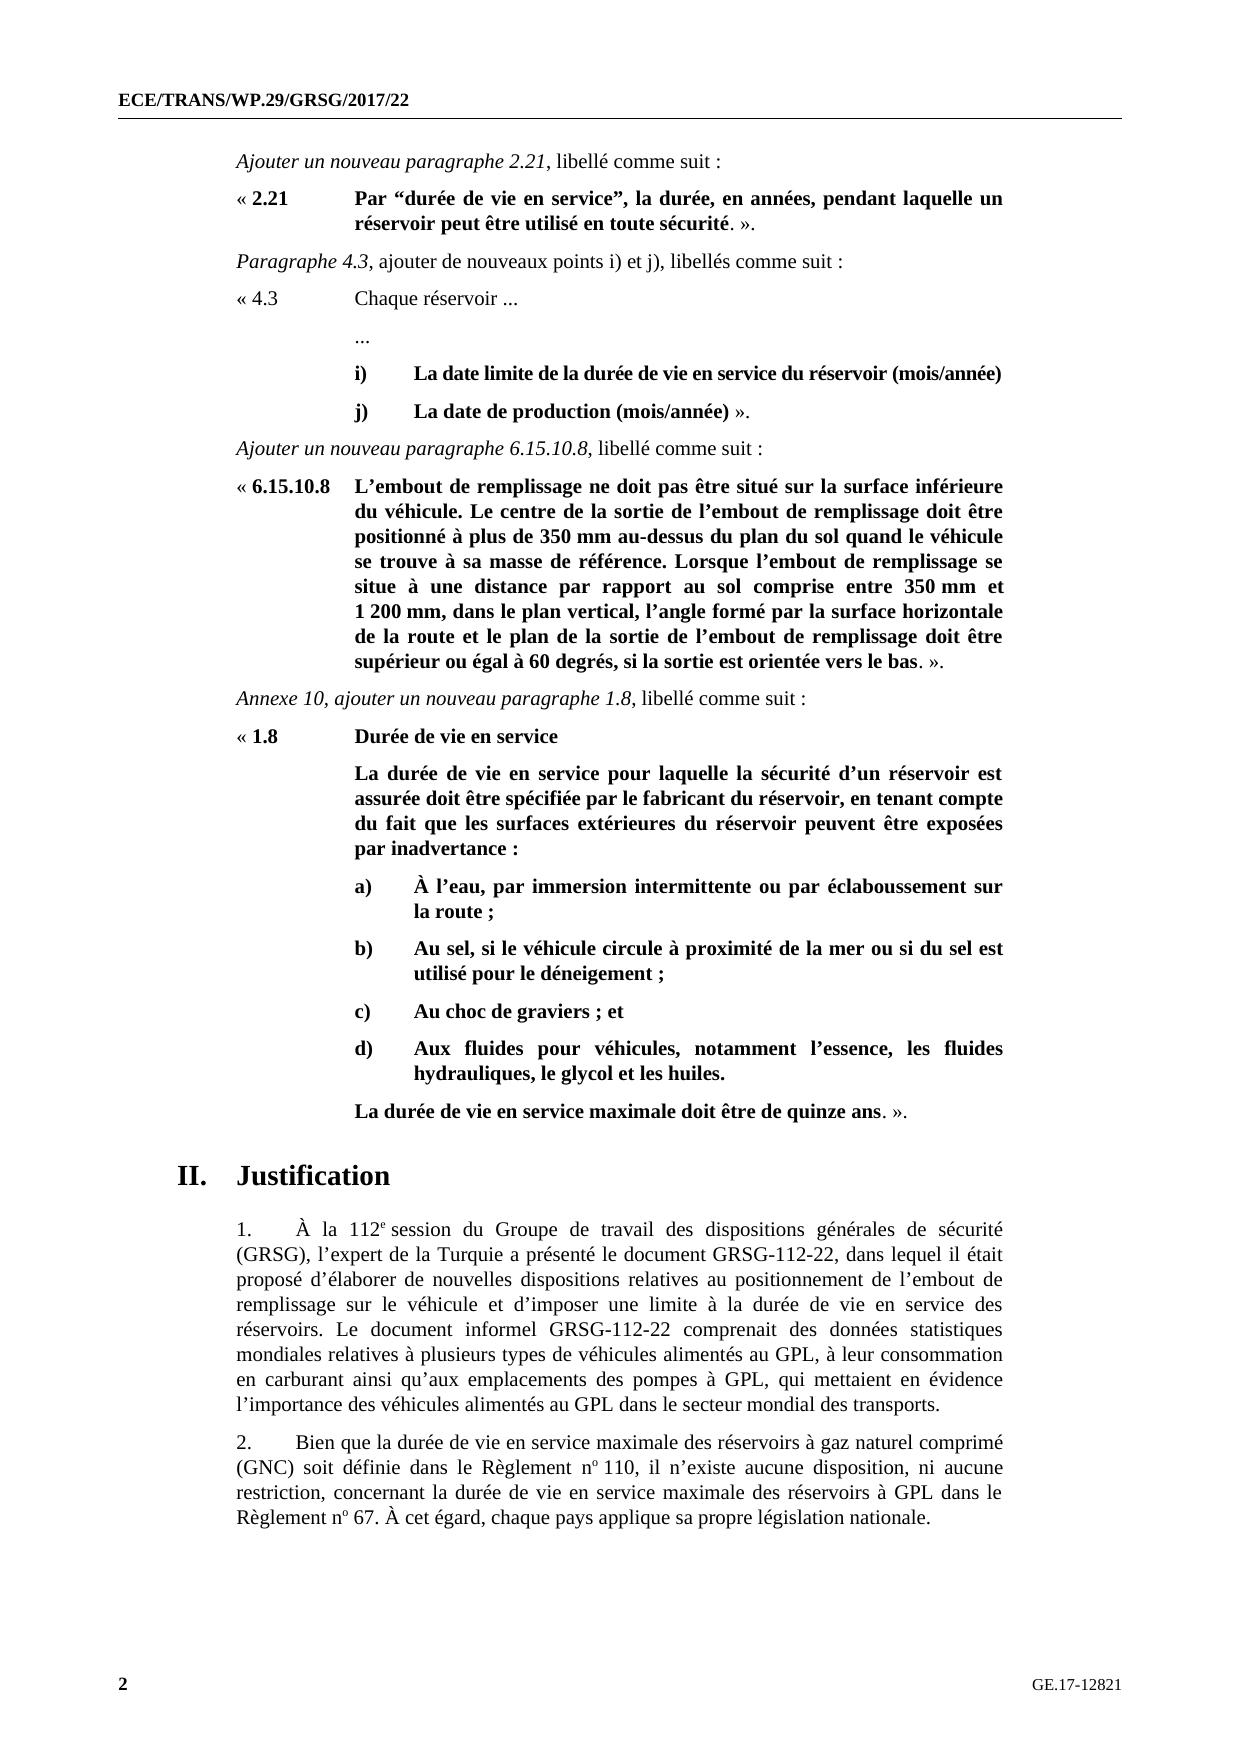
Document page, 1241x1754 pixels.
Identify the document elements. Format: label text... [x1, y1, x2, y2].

text « 6.15.10.8 L’embout de remplissage ne doit pas être situé sur la surface inférieure du véhicule. Le centre de la sortie de l’embout de remplissage doit être positionné à plus de 350 mm au-dessus du plan du sol quand le véhicule se trouve à sa masse de référence. Lorsque l’embout de remplissage se situe à une distance par rapport au sol comprise entre 350 mm et 1 200 mm, dans le plan vertical, l’angle formé par la surface horizontale de la route et le plan de la sortie de l’embout de remplissage doit être supérieur ou égal à 60 degrés, si la sortie est orientée vers le bas. ». [236, 473, 1004, 673]
text II. Justification [118, 1160, 1004, 1191]
text 2. Bien que la durée de vie en service maximale des réservoirs à gaz naturel comprimé (GNC) soit définie dans le Règlement no 110, il n’existe aucune disposition, ni aucune restriction, concernant la durée de vie en service maximale des réservoirs à GPL dans le Règlement no 67. À cet égard, chaque pays applique sa propre législation nationale. [236, 1429, 1004, 1529]
text Ajouter un nouveau paragraphe 2.21, libellé comme suit : [236, 148, 1004, 173]
text « 2.21 Par “durée de vie en service”, la durée, en années, pendant laquelle un réservoir peut être utilisé en toute sécurité. ». [236, 185, 1004, 235]
text i) La date limite de la durée de vie en service du réservoir (mois/année) [236, 360, 1004, 385]
text j) La date de production (mois/année) ». [236, 398, 1004, 423]
text « 4.3 Chaque réservoir ... [236, 285, 1004, 310]
text « 1.8 Durée de vie en service [236, 723, 1004, 748]
text b) Au sel, si le véhicule circule à proximité de la mer ou si du sel est utilisé pour le déneigement ; [236, 935, 1004, 985]
text ... [236, 323, 1004, 348]
text c) Au choc de graviers ; et [236, 998, 1004, 1023]
text Paragraphe 4.3, ajouter de nouveaux points i) et j), libellés comme suit : [236, 248, 1004, 273]
text Ajouter un nouveau paragraphe 6.15.10.8, libellé comme suit : [236, 435, 1004, 460]
text a) À l’eau, par immersion intermittente ou par éclaboussement sur la route ; [236, 873, 1004, 923]
text La durée de vie en service pour laquelle la sécurité d’un réservoir est assurée doit être spécifiée par le fabricant du réservoir, en tenant compte du fait que les surfaces extérieures du réservoir peuvent être exposées par inadvertance : [354, 760, 1004, 860]
text d) Aux fluides pour véhicules, notamment l’essence, les fluides hydrauliques, le glycol et les huiles. [236, 1035, 1004, 1085]
text 1. À la 112e session du Groupe de travail des dispositions générales de sécurité (GRSG), l’expert de la Turquie a présenté le document GRSG-112-22, dans lequel il était proposé d’élaborer de nouvelles dispositions relatives au positionnement de l’embout de remplissage sur le véhicule et d’imposer une limite à la durée de vie en service des réservoirs. Le document informel GRSG-112-22 comprenait des données statistiques mondiales relatives à plusieurs types de véhicules alimentés au GPL, à leur consommation en carburant ainsi qu’aux emplacements des pompes à GPL, qui mettaient en évidence l’importance des véhicules alimentés au GPL dans le secteur mondial des transports. [236, 1216, 1004, 1416]
text Annexe 10, ajouter un nouveau paragraphe 1.8, libellé comme suit : [236, 685, 1004, 710]
text La durée de vie en service maximale doit être de quinze ans. ». [354, 1098, 1004, 1123]
